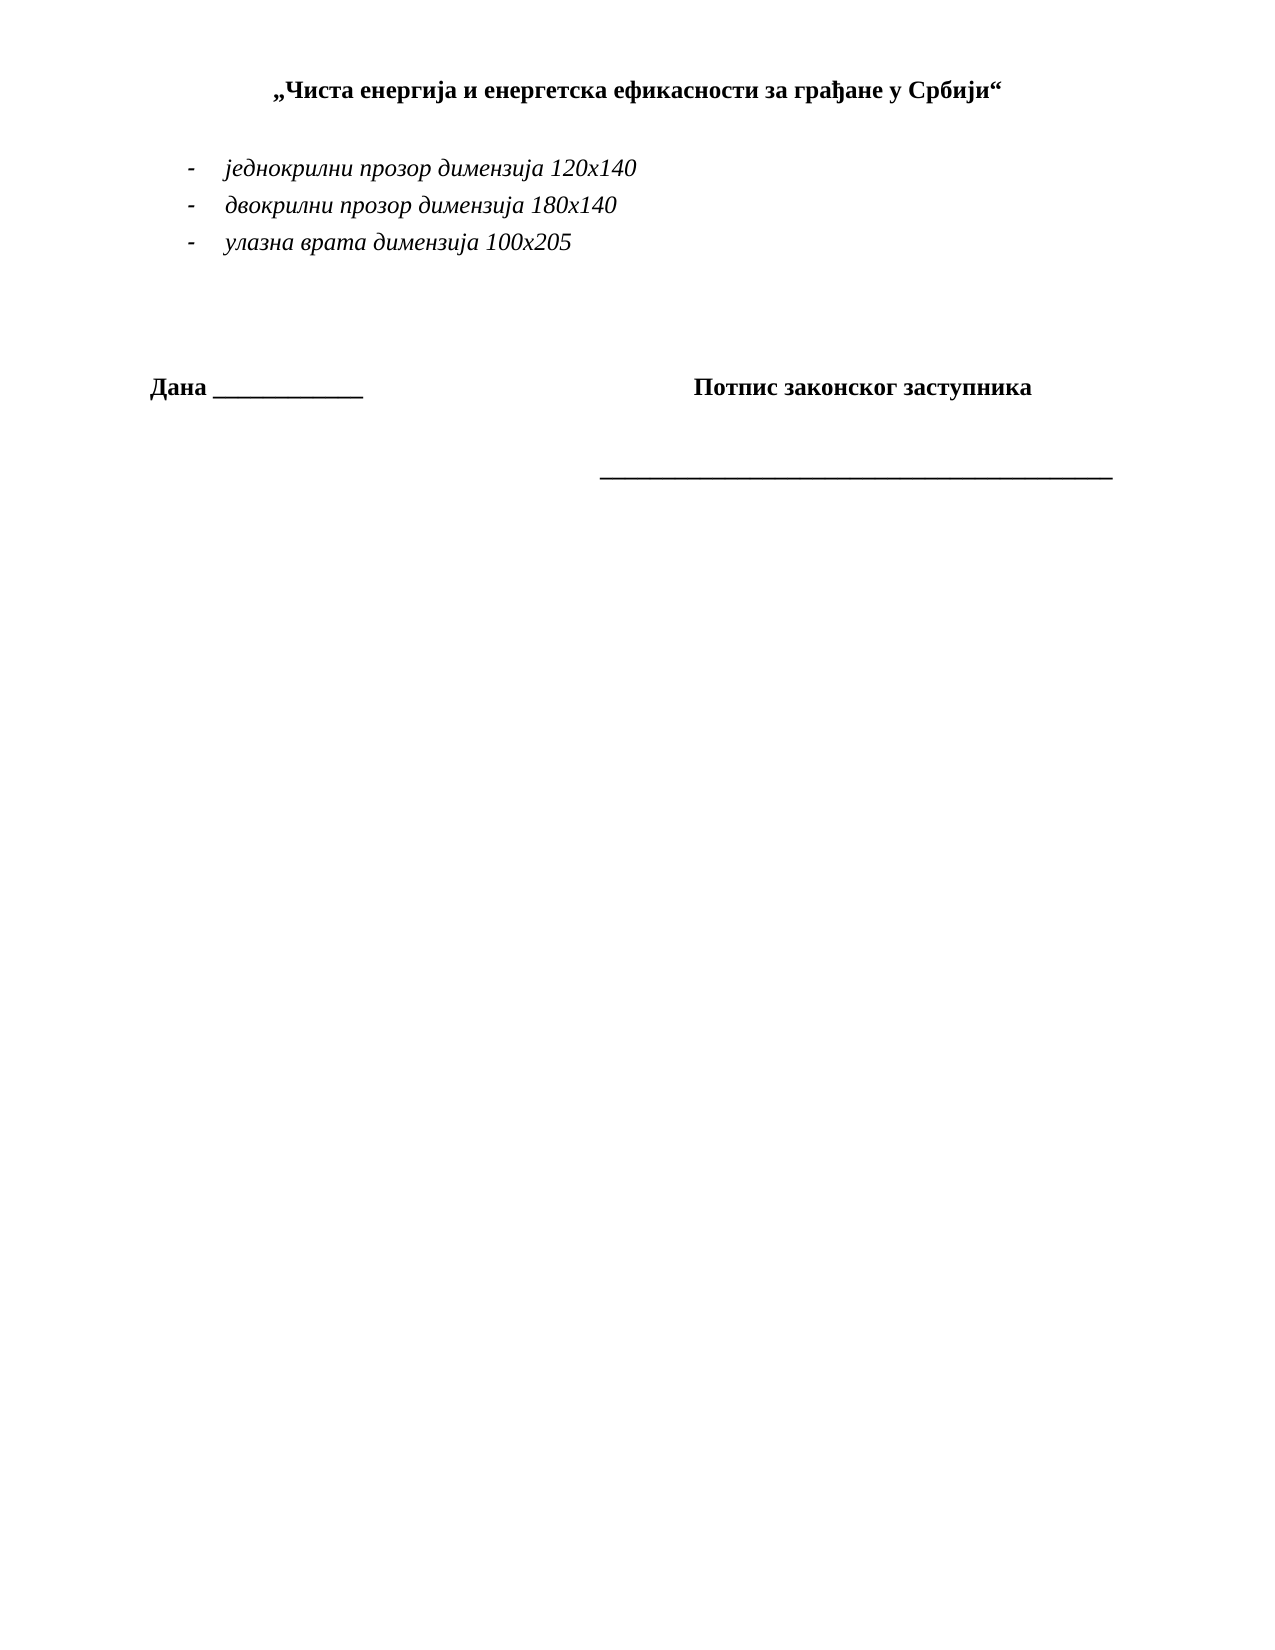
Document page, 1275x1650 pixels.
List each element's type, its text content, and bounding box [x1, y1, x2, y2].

list улазна врата димензија 100х205 [187, 223, 1125, 258]
text Дана ____________ Потпис законског заступника [150, 372, 1125, 401]
text _________________________________________ [150, 453, 1125, 482]
list једнокрилни прозор димензија 120х140 [187, 150, 1125, 184]
list двокрилни прозор димензија 180х140 [187, 187, 1125, 221]
